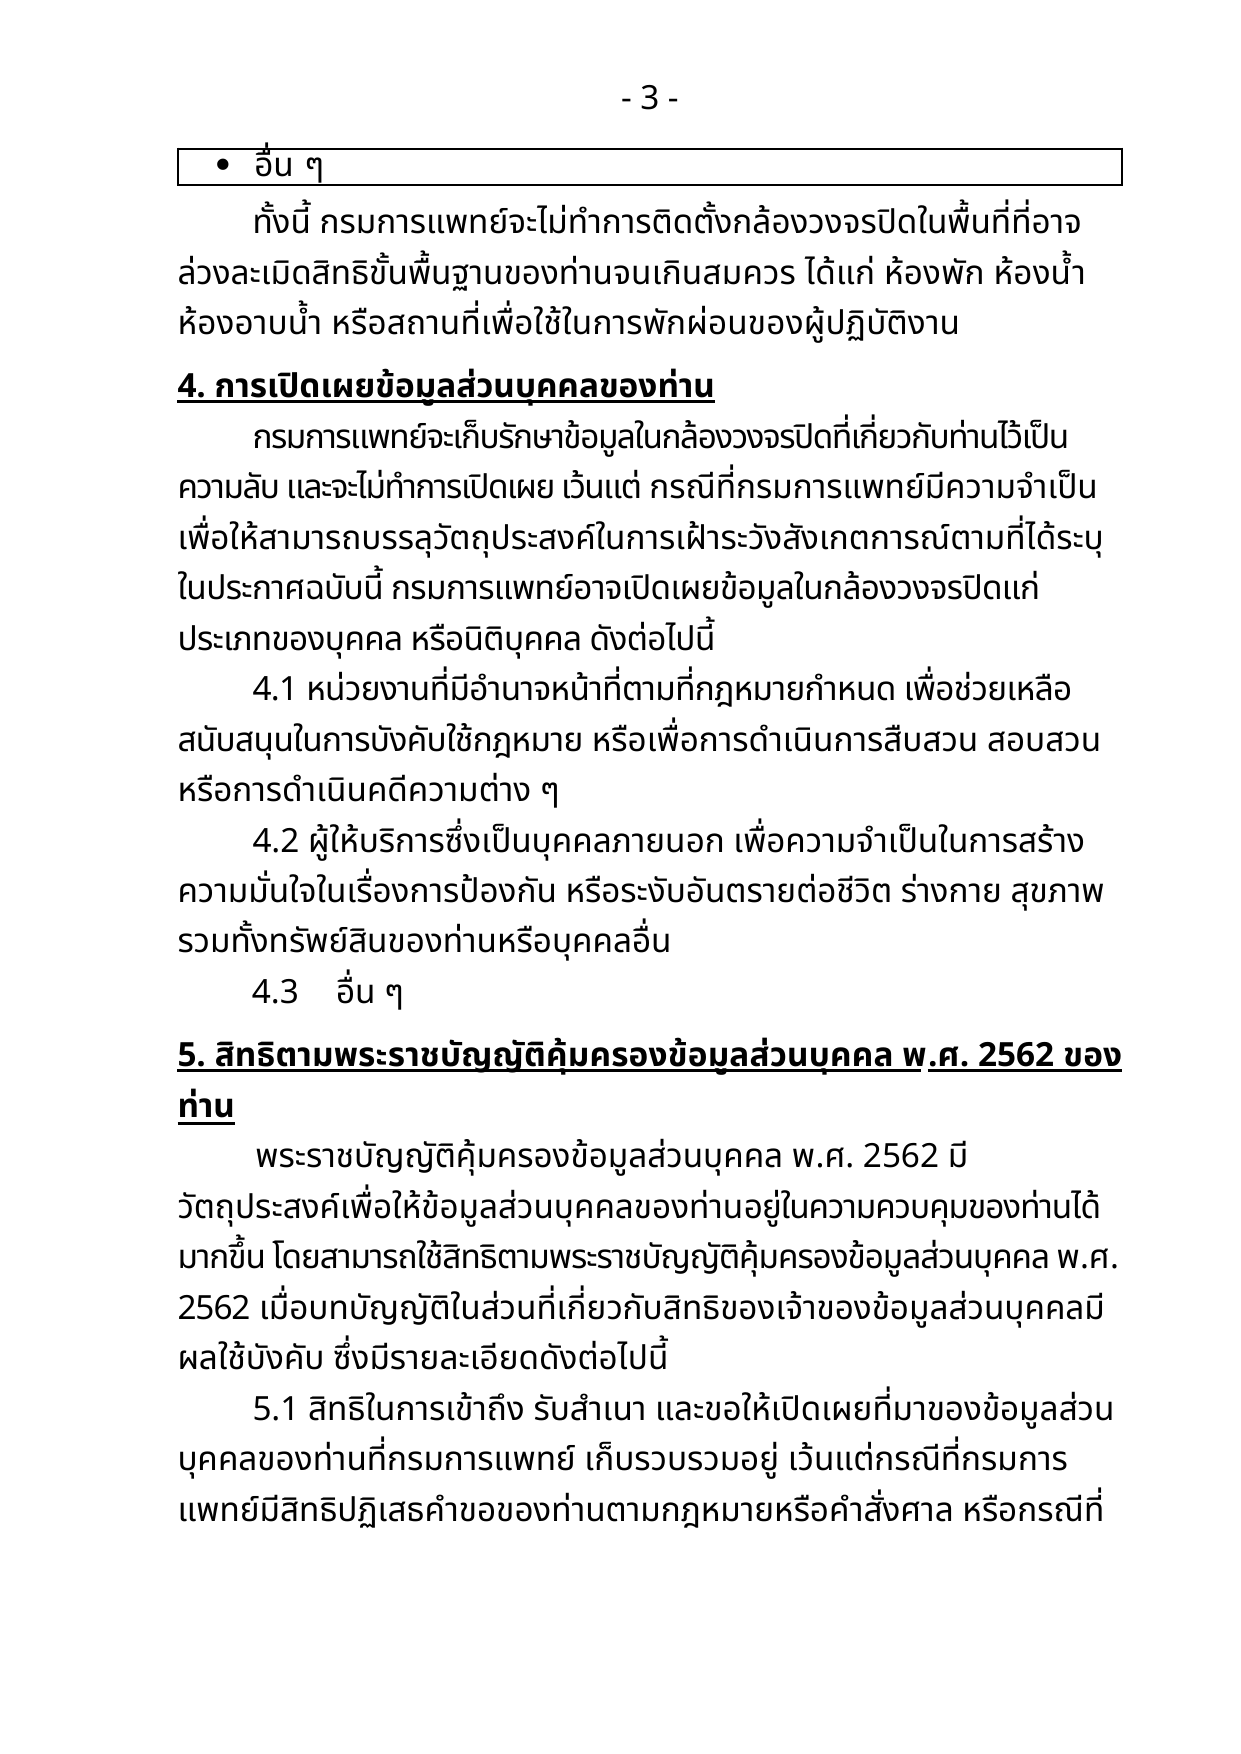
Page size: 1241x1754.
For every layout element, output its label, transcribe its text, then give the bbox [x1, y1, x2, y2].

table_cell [179, 150, 1121, 184]
text 5. สิทธิตามพระราชบัญญัติคุ้มครองข้อมูลส่วนบุคคล พ.ศ. 2562 ของท่าน [177, 1031, 1122, 1132]
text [177, 1385, 1122, 1536]
text กรมการแพทย์จะเก็บรักษาข้อมูลในกล้องวงจรปิดที่เกี่ยวกับท่านไว้เป็นความลับ และจะไม่ทำการเปิดเผย เว้นแต่ กรณีที่กรมการแพทย์มีความจำเป็นเพื่อให้สามารถบรรลุวัตถุประสงค์ในการเฝ้าระวังสังเกตการณ์ตามที่ได้ระบุในประกาศฉบับนี้ กรมการแพทย์อาจเปิดเผยข้อมูลในกล้องวงจรปิดแก่ประเภทของบุคคล หรือนิติบุคคล ดังต่อไปนี้ [177, 413, 1122, 665]
text 4.1 หน่วยงานที่มีอำนาจหน้าที่ตามที่กฎหมายกำหนด เพื่อช่วยเหลือ สนับสนุนในการบังคับใช้กฎหมาย หรือเพื่อการดำเนินการสืบสวน สอบสวน หรือการดำเนินคดีความต่าง ๆ [177, 665, 1122, 816]
text 4.2 ผู้ให้บริการซึ่งเป็นบุคคลภายนอก เพื่อความจำเป็นในการสร้างความมั่นใจในเรื่องการป้องกัน หรือระงับอันตรายต่อชีวิต ร่างกาย สุขภาพ รวมทั้งทรัพย์สินของท่านหรือบุคคลอื่น [177, 816, 1122, 968]
list อื่น ๆ [252, 968, 1122, 1018]
text ทั้งนี้ กรมการแพทย์จะไม่ทำการติดตั้งกล้องวงจรปิดในพื้นที่ที่อาจล่วงละเมิดสิทธิขั้นพื้นฐานของท่านจนเกินสมควร ได้แก่ ห้องพัก ห้องน้ำ ห้องอาบน้ำ หรือสถานที่เพื่อใช้ในการพักผ่อนของผู้ปฏิบัติงาน [177, 198, 1122, 350]
text 4. การเปิดเผยข้อมูลส่วนบุคคลของท่าน [177, 362, 1122, 413]
text พระราชบัญญัติคุ้มครองข้อมูลส่วนบุคคล พ.ศ. 2562 มีวัตถุประสงค์เพื่อให้ข้อมูลส่วนบุคคลของท่านอยู่ในความควบคุมของท่านได้มากขึ้น โดยสามารถใช้สิทธิตามพระราชบัญญัติคุ้มครองข้อมูลส่วนบุคคล พ.ศ. 2562 เมื่อบทบัญญัติในส่วนที่เกี่ยวกับสิทธิของเจ้าของข้อมูลส่วนบุคคลมีผลใช้บังคับ ซึ่งมีรายละเอียดดังต่อไปนี้ [177, 1132, 1122, 1385]
